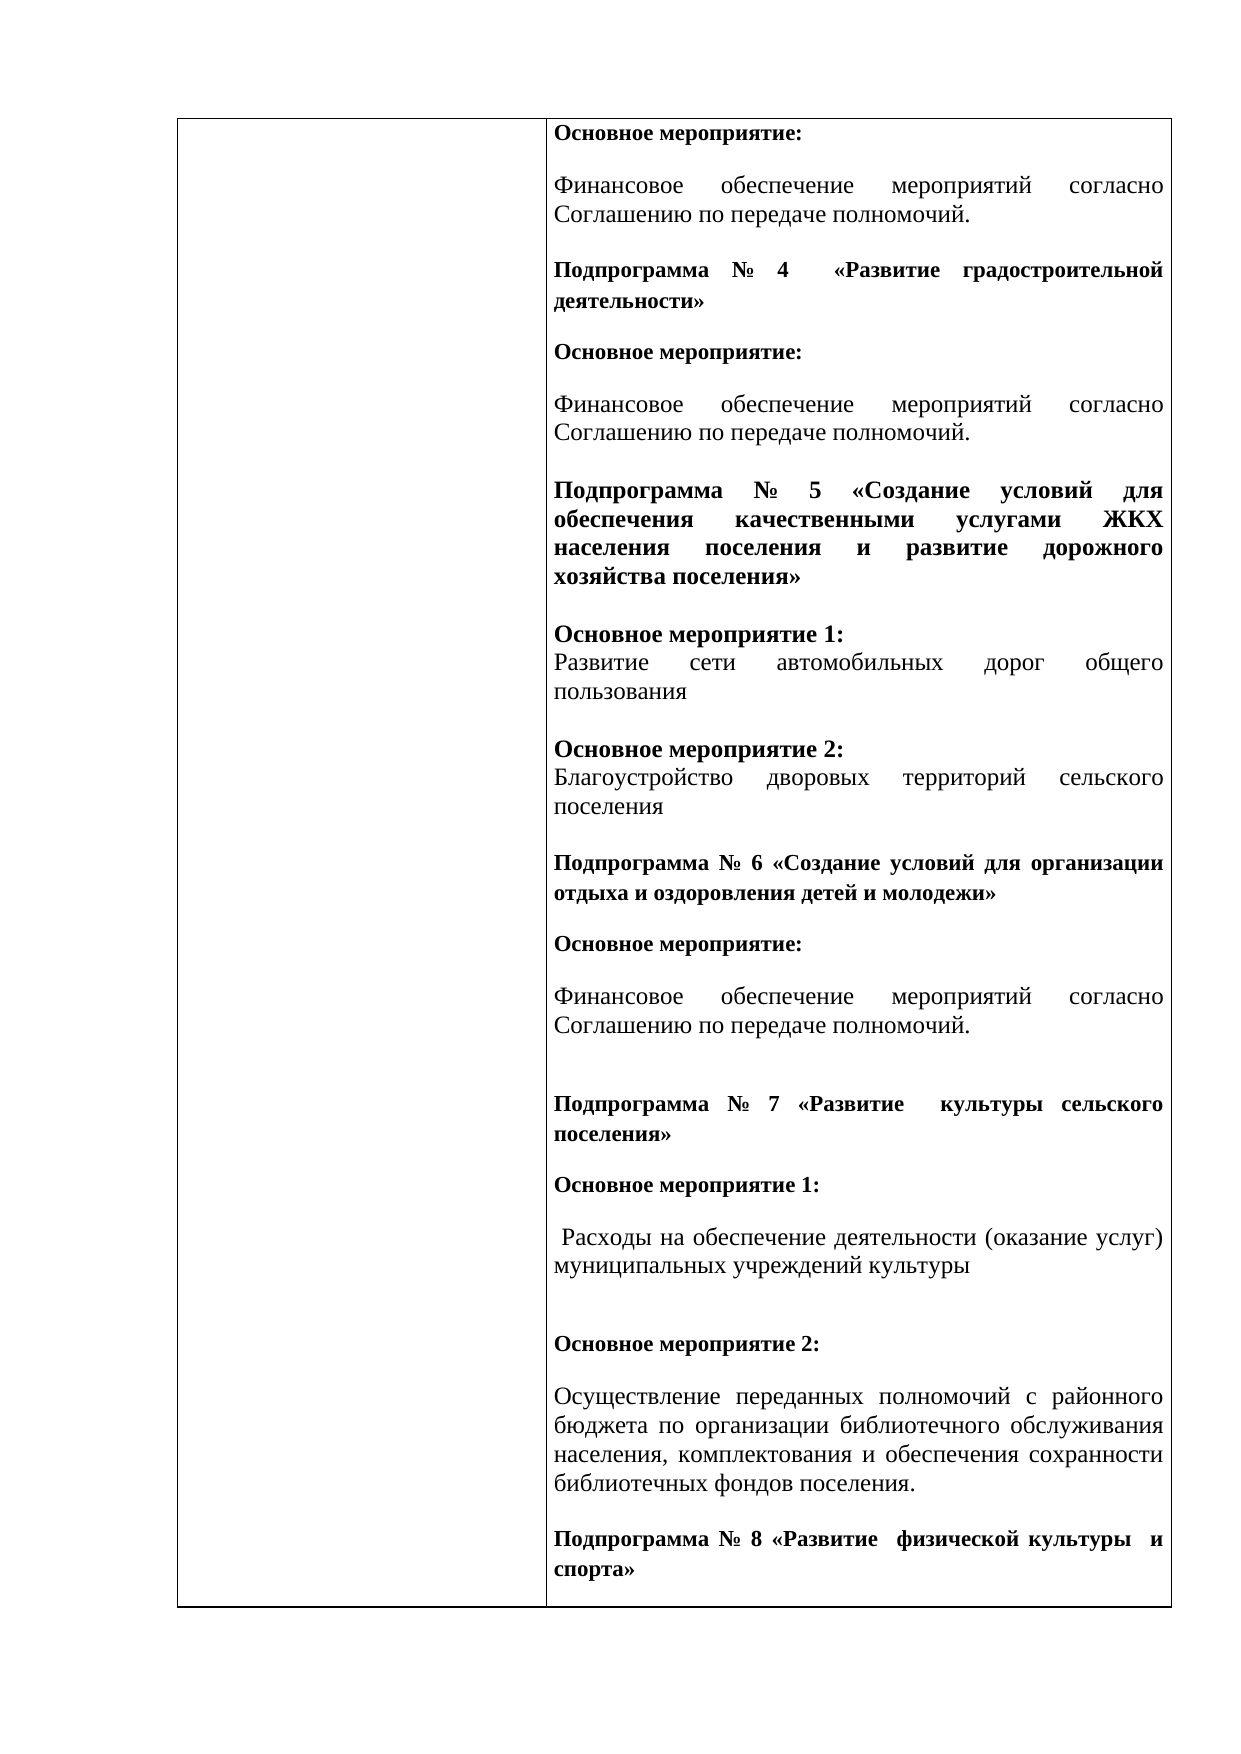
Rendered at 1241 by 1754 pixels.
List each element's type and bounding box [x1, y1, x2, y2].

table_cell [178, 119, 546, 1606]
table_cell [547, 119, 1171, 1606]
